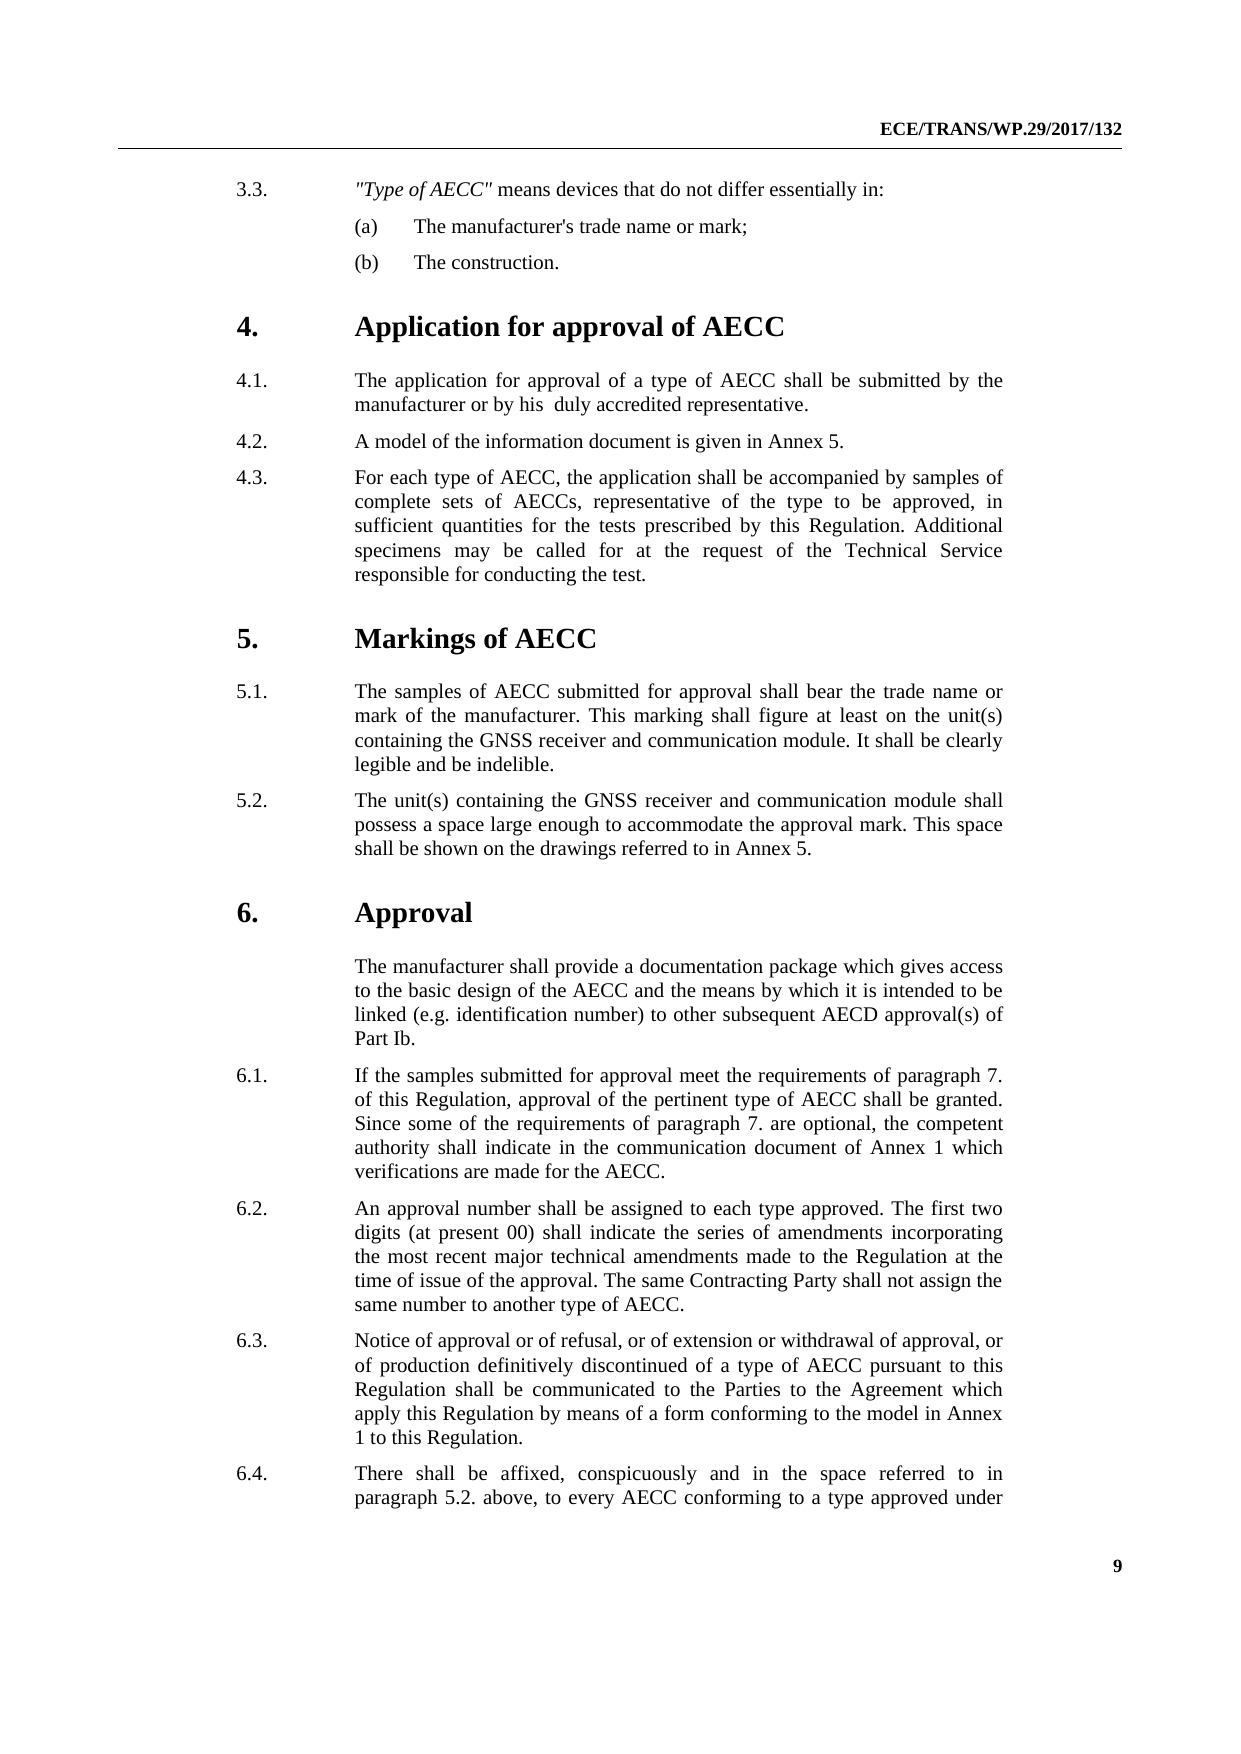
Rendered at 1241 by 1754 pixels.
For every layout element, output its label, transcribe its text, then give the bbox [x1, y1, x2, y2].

list The manufacturer shall provide a documentation package which gives access to the basic design of the AECC and the means by which it is intended to be linked (e.g. identification number) to other subsequent AECD approval(s) of Part Ib. [236, 954, 1004, 1050]
list (a) The manufacturer's trade name or mark; [236, 214, 1004, 238]
text 4. Application for approval of AECC [237, 312, 1003, 343]
list (b) The construction. [236, 250, 1004, 274]
list 6.3. Notice of approval or of refusal, or of extension or withdrawal of approval, or of production definitively discontinued of a type of AECC pursuant to this Regulation shall be communicated to the Parties to the Agreement which apply this Regulation by means of a form conforming to the model in Annex 1 to this Regulation. [236, 1328, 1004, 1449]
list 6.2. An approval number shall be assigned to each type approved. The first two digits (at present 00) shall indicate the series of amendments incorporating the most recent major technical amendments made to the Regulation at the time of issue of the approval. The same Contracting Party shall not assign the same number to another type of AECC. [236, 1196, 1004, 1316]
list 5.2. The unit(s) containing the GNSS receiver and communication module shall possess a space large enough to accommodate the approval mark. This space shall be shown on the drawings referred to in Annex 5. [236, 788, 1004, 860]
list 3.3. "Type of AECC" means devices that do not differ essentially in: [236, 177, 1004, 201]
list 6.1. If the samples submitted for approval meet the requirements of paragraph 7. of this Regulation, approval of the pertinent type of AECC shall be granted. Since some of the requirements of paragraph 7. are optional, the competent authority shall indicate in the communication document of Annex 1 which verifications are made for the AECC. [236, 1063, 1004, 1183]
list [236, 1461, 1004, 1509]
list 4.2. A model of the information document is given in Annex 5. [236, 429, 1004, 453]
list 4.3. For each type of AECC, the application shall be accompanied by samples of complete sets of AECCs, representative of the type to be approved, in sufficient quantities for the tests prescribed by this Regulation. Additional specimens may be called for at the request of the Technical Service responsible for conducting the test. [236, 465, 1004, 586]
text 5. Markings of AECC [237, 623, 1003, 654]
text 6. Approval [237, 898, 1003, 929]
list 4.1. The application for approval of a type of AECC shall be submitted by the manufacturer or by his duly accredited representative. [236, 368, 1004, 416]
list 5.1. The samples of AECC submitted for approval shall bear the trade name or mark of the manufacturer. This marking shall figure at least on the unit(s) containing the GNSS receiver and communication module. It shall be clearly legible and be indelible. [236, 679, 1004, 776]
